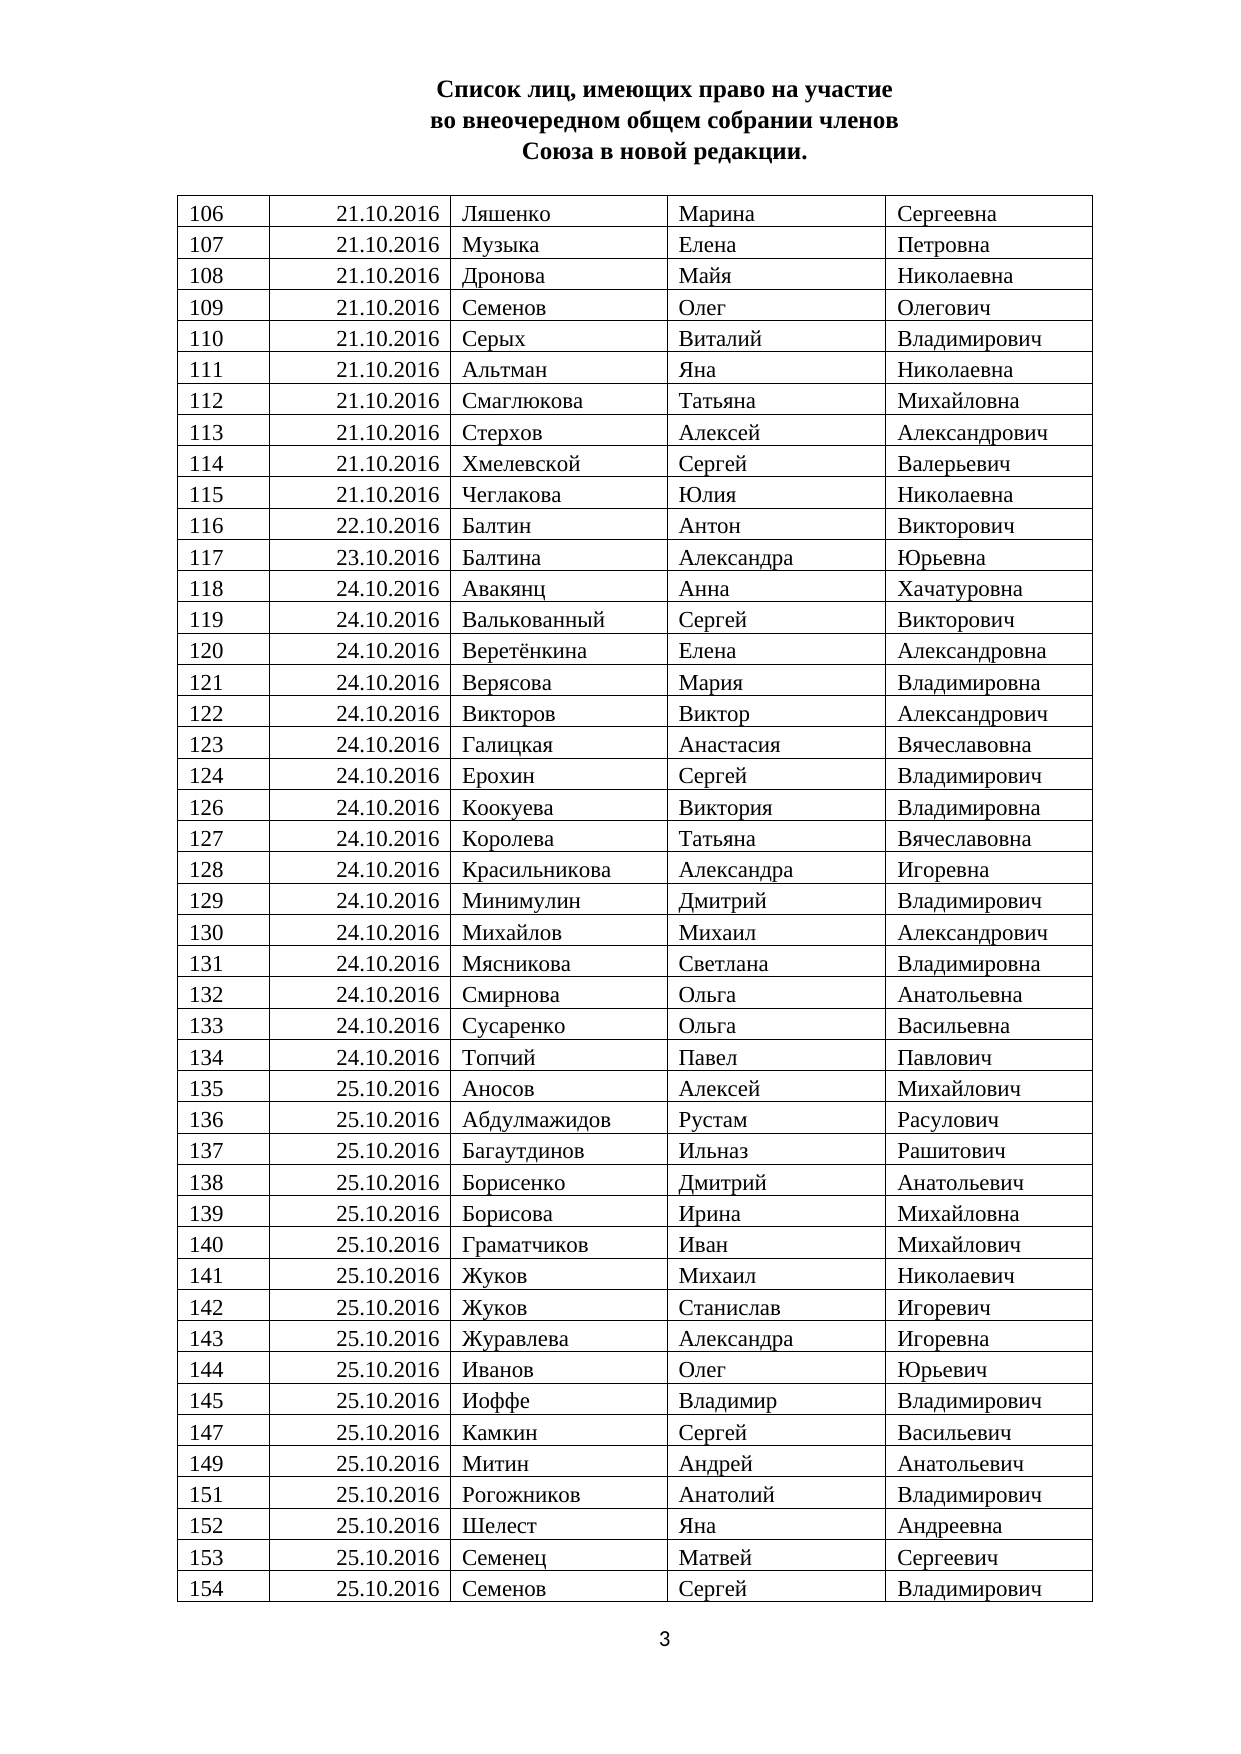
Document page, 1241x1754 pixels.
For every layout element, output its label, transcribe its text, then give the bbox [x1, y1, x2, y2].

table_cell Андреевна [886, 1509, 1092, 1539]
table_cell Михайлович [886, 1227, 1092, 1257]
table_cell 25.10.2016 [325, 1384, 450, 1414]
table_cell Верясова [451, 665, 667, 695]
table_cell [270, 1446, 325, 1476]
table_cell [270, 509, 325, 539]
table_cell Александрович [886, 915, 1092, 945]
table_cell [270, 1384, 325, 1414]
table_cell 25.10.2016 [325, 1477, 450, 1507]
table_cell 154 [178, 1571, 269, 1601]
table_cell Вячеславовна [886, 821, 1092, 851]
table_cell Жуков [451, 1290, 667, 1320]
table_cell [270, 1102, 325, 1132]
table_cell 21.10.2016 [325, 352, 450, 382]
table_cell 110 [178, 321, 269, 351]
table_cell 24.10.2016 [325, 727, 450, 757]
table_cell 129 [178, 884, 269, 914]
table_cell [270, 321, 325, 351]
table_cell Михайлович [886, 1071, 1092, 1101]
table_cell 25.10.2016 [325, 1134, 450, 1164]
table_cell 21.10.2016 [325, 446, 450, 476]
table_cell 25.10.2016 [325, 1352, 450, 1382]
table_cell Сергей [668, 602, 885, 632]
table_cell [270, 1477, 325, 1507]
table_cell Александра [668, 1321, 885, 1351]
table_cell 24.10.2016 [325, 915, 450, 945]
table_cell Семенец [451, 1540, 667, 1570]
table_cell [270, 1259, 325, 1289]
table_cell [270, 852, 325, 882]
table_cell Валькованный [451, 602, 667, 632]
table_cell 24.10.2016 [325, 759, 450, 789]
table_cell 24.10.2016 [325, 852, 450, 882]
table_cell 24.10.2016 [325, 602, 450, 632]
table_cell Ляшенко [451, 196, 667, 226]
table_cell 21.10.2016 [325, 259, 450, 289]
table_cell Александровна [886, 634, 1092, 664]
table_cell [270, 540, 325, 570]
table_cell Валерьевич [886, 446, 1092, 476]
table_cell 25.10.2016 [325, 1196, 450, 1226]
table_cell Владимировна [886, 790, 1092, 820]
table_cell Смирнова [451, 977, 667, 1007]
table_cell Васильевна [886, 1009, 1092, 1039]
table_cell Аносов [451, 1071, 667, 1101]
table_cell Александрович [886, 696, 1092, 726]
table_cell Матвей [668, 1540, 885, 1570]
table_cell Дронова [451, 259, 667, 289]
table_cell 21.10.2016 [325, 290, 450, 320]
table_cell 24.10.2016 [325, 571, 450, 601]
table_cell Сергей [668, 1415, 885, 1445]
table_cell Владимир [668, 1384, 885, 1414]
table_cell Владимировна [886, 665, 1092, 695]
table_cell [270, 259, 325, 289]
table_cell Олег [668, 1352, 885, 1382]
table_cell Хачатуровна [886, 571, 1092, 601]
table_cell Николаевна [886, 259, 1092, 289]
table_cell Анатольевич [886, 1165, 1092, 1195]
table_cell [270, 977, 325, 1007]
table_cell 152 [178, 1509, 269, 1539]
table_cell Сергей [668, 759, 885, 789]
table_cell [270, 665, 325, 695]
table_cell 151 [178, 1477, 269, 1507]
table_cell [270, 415, 325, 445]
table_cell 25.10.2016 [325, 1259, 450, 1289]
table_cell 25.10.2016 [325, 1509, 450, 1539]
table_cell 130 [178, 915, 269, 945]
table_cell 119 [178, 602, 269, 632]
table_cell [270, 759, 325, 789]
table_cell Веретёнкина [451, 634, 667, 664]
table_cell Майя [668, 259, 885, 289]
table_cell Алексей [668, 1071, 885, 1101]
table_cell Иван [668, 1227, 885, 1257]
table_cell [270, 1415, 325, 1445]
table_cell [270, 1540, 325, 1570]
table_cell 114 [178, 446, 269, 476]
table_cell 24.10.2016 [325, 665, 450, 695]
table_cell Алексей [668, 415, 885, 445]
table_cell [270, 727, 325, 757]
table_cell 149 [178, 1446, 269, 1476]
table_cell Владимирович [886, 759, 1092, 789]
table_cell 24.10.2016 [325, 696, 450, 726]
table_cell 116 [178, 509, 269, 539]
table_cell 147 [178, 1415, 269, 1445]
table_cell [270, 634, 325, 664]
table_cell Красильникова [451, 852, 667, 882]
table_cell Журавлева [451, 1321, 667, 1351]
table_cell Балтин [451, 509, 667, 539]
table_cell [270, 477, 325, 507]
table_cell 121 [178, 665, 269, 695]
table_cell Чеглакова [451, 477, 667, 507]
table_cell 145 [178, 1384, 269, 1414]
table_cell Ирина [668, 1196, 885, 1226]
table_cell 107 [178, 227, 269, 257]
table_cell 21.10.2016 [325, 384, 450, 414]
table_cell Николаевна [886, 477, 1092, 507]
table_cell Иванов [451, 1352, 667, 1382]
table_cell Борисова [451, 1196, 667, 1226]
table_cell 21.10.2016 [325, 196, 450, 226]
table_cell Яна [668, 352, 885, 382]
table_cell Смаглюкова [451, 384, 667, 414]
table_cell 24.10.2016 [325, 634, 450, 664]
table_cell Рогожников [451, 1477, 667, 1507]
table_cell 25.10.2016 [325, 1102, 450, 1132]
table_cell 140 [178, 1227, 269, 1257]
table_cell [270, 227, 325, 257]
table_cell 24.10.2016 [325, 946, 450, 976]
table_cell 115 [178, 477, 269, 507]
table_cell 21.10.2016 [325, 321, 450, 351]
table_cell Павлович [886, 1040, 1092, 1070]
table_cell Игоревна [886, 1321, 1092, 1351]
table_cell Виталий [668, 321, 885, 351]
table_cell 113 [178, 415, 269, 445]
table_cell Дмитрий [668, 884, 885, 914]
table_cell Виктория [668, 790, 885, 820]
table_cell 25.10.2016 [325, 1446, 450, 1476]
table_cell [270, 1009, 325, 1039]
table_cell Антон [668, 509, 885, 539]
table_cell [270, 1352, 325, 1382]
table_cell Марина [668, 196, 885, 226]
table_cell Вячеславовна [886, 727, 1092, 757]
table_cell Анна [668, 571, 885, 601]
table_cell Расулович [886, 1102, 1092, 1132]
table_cell 25.10.2016 [325, 1165, 450, 1195]
table_cell 25.10.2016 [325, 1415, 450, 1445]
table_cell Петровна [886, 227, 1092, 257]
table_cell Ольга [668, 1009, 885, 1039]
table_cell 24.10.2016 [325, 1040, 450, 1070]
table_cell Сергеевич [886, 1540, 1092, 1570]
table_cell Балтина [451, 540, 667, 570]
table_cell Семенов [451, 290, 667, 320]
table_cell Александра [668, 540, 885, 570]
table_cell 123 [178, 727, 269, 757]
table_cell Виктор [668, 696, 885, 726]
table_cell Иоффе [451, 1384, 667, 1414]
table_cell Викторов [451, 696, 667, 726]
table_cell [270, 196, 325, 226]
table_cell [270, 1227, 325, 1257]
table_cell Стерхов [451, 415, 667, 445]
table_cell Хмелевской [451, 446, 667, 476]
table_cell 21.10.2016 [325, 227, 450, 257]
table_cell [270, 1509, 325, 1539]
table_cell Жуков [451, 1259, 667, 1289]
table_cell Коокуева [451, 790, 667, 820]
table_cell [270, 290, 325, 320]
table_cell [270, 915, 325, 945]
table_cell 25.10.2016 [325, 1290, 450, 1320]
table_cell 135 [178, 1071, 269, 1101]
table_cell 124 [178, 759, 269, 789]
table_cell 138 [178, 1165, 269, 1195]
table_cell [270, 384, 325, 414]
table_cell 111 [178, 352, 269, 382]
table_cell Авакянц [451, 571, 667, 601]
table_cell Викторович [886, 509, 1092, 539]
table_cell Рашитович [886, 1134, 1092, 1164]
table_cell Юрьевич [886, 1352, 1092, 1382]
table_cell Александра [668, 852, 885, 882]
table_cell Николаевич [886, 1259, 1092, 1289]
table_cell 137 [178, 1134, 269, 1164]
table_cell Топчий [451, 1040, 667, 1070]
table_cell 24.10.2016 [325, 977, 450, 1007]
table_cell Михаил [668, 1259, 885, 1289]
table_cell Рустам [668, 1102, 885, 1132]
table_cell Сергей [668, 1571, 885, 1601]
table_cell 24.10.2016 [325, 790, 450, 820]
table_cell Сергей [668, 446, 885, 476]
table_cell 24.10.2016 [325, 1009, 450, 1039]
table_cell 141 [178, 1259, 269, 1289]
table_cell 21.10.2016 [325, 477, 450, 507]
table_cell 24.10.2016 [325, 821, 450, 851]
table_cell 21.10.2016 [325, 415, 450, 445]
table_cell Станислав [668, 1290, 885, 1320]
table_cell Мария [668, 665, 885, 695]
table_cell Олегович [886, 290, 1092, 320]
table_cell 23.10.2016 [325, 540, 450, 570]
table_cell Игоревна [886, 852, 1092, 882]
table_cell Музыка [451, 227, 667, 257]
table_cell 112 [178, 384, 269, 414]
table_cell [270, 352, 325, 382]
table_cell Семенов [451, 1571, 667, 1601]
table_cell 153 [178, 1540, 269, 1570]
table_cell [270, 1196, 325, 1226]
table_cell Абдулмажидов [451, 1102, 667, 1132]
table_cell 142 [178, 1290, 269, 1320]
table_cell Борисенко [451, 1165, 667, 1195]
table_cell Юрьевна [886, 540, 1092, 570]
table_cell Серых [451, 321, 667, 351]
table_cell 24.10.2016 [325, 884, 450, 914]
table_cell Королева [451, 821, 667, 851]
table_cell 117 [178, 540, 269, 570]
table_cell Александрович [886, 415, 1092, 445]
table_cell [270, 1321, 325, 1351]
table_cell Владимирович [886, 1477, 1092, 1507]
table_cell Багаутдинов [451, 1134, 667, 1164]
table_cell Михайлов [451, 915, 667, 945]
table_cell Светлана [668, 946, 885, 976]
table_cell Олег [668, 290, 885, 320]
table_cell Михаил [668, 915, 885, 945]
table_cell Ильназ [668, 1134, 885, 1164]
table_cell Андрей [668, 1446, 885, 1476]
table_cell Ерохин [451, 759, 667, 789]
table_cell Викторович [886, 602, 1092, 632]
table_cell Михайловна [886, 384, 1092, 414]
table_cell Альтман [451, 352, 667, 382]
table_cell Шелест [451, 1509, 667, 1539]
table_cell 134 [178, 1040, 269, 1070]
table_cell Татьяна [668, 384, 885, 414]
table_cell Ольга [668, 977, 885, 1007]
table_cell 132 [178, 977, 269, 1007]
table_cell [270, 884, 325, 914]
table_cell Игоревич [886, 1290, 1092, 1320]
table_cell [270, 1571, 325, 1601]
table_cell Сергеевна [886, 196, 1092, 226]
table_cell [270, 571, 325, 601]
table_cell Сусаренко [451, 1009, 667, 1039]
table_cell Николаевна [886, 352, 1092, 382]
table_cell [270, 821, 325, 851]
table_cell Владимировна [886, 946, 1092, 976]
table_cell [270, 1071, 325, 1101]
table_cell 25.10.2016 [325, 1321, 450, 1351]
table_cell Елена [668, 634, 885, 664]
table_cell [270, 946, 325, 976]
table_cell 144 [178, 1352, 269, 1382]
table_cell Анатолий [668, 1477, 885, 1507]
table_cell Яна [668, 1509, 885, 1539]
table_cell Васильевич [886, 1415, 1092, 1445]
table_cell 25.10.2016 [325, 1071, 450, 1101]
table_cell Юлия [668, 477, 885, 507]
table_cell 108 [178, 259, 269, 289]
table_cell Митин [451, 1446, 667, 1476]
table_cell 25.10.2016 [325, 1571, 450, 1601]
table_cell Владимирович [886, 884, 1092, 914]
table_cell Граматчиков [451, 1227, 667, 1257]
table_cell 136 [178, 1102, 269, 1132]
table_cell [270, 446, 325, 476]
table_cell [270, 602, 325, 632]
table_cell Минимулин [451, 884, 667, 914]
table_cell 127 [178, 821, 269, 851]
table_cell Владимирович [886, 1571, 1092, 1601]
table_cell 128 [178, 852, 269, 882]
table_cell Анастасия [668, 727, 885, 757]
table_cell Владимирович [886, 321, 1092, 351]
table_cell 109 [178, 290, 269, 320]
table_cell Михайловна [886, 1196, 1092, 1226]
table_cell 131 [178, 946, 269, 976]
table_cell 122 [178, 696, 269, 726]
table_cell 126 [178, 790, 269, 820]
table_cell 133 [178, 1009, 269, 1039]
table_cell Анатольевна [886, 977, 1092, 1007]
table_cell 25.10.2016 [325, 1540, 450, 1570]
table_cell [270, 1165, 325, 1195]
table_cell [270, 1290, 325, 1320]
table_cell Камкин [451, 1415, 667, 1445]
table_cell Мясникова [451, 946, 667, 976]
table_cell 22.10.2016 [325, 509, 450, 539]
table_cell [270, 696, 325, 726]
table_cell Дмитрий [668, 1165, 885, 1195]
table_cell 106 [178, 196, 269, 226]
table_cell Павел [668, 1040, 885, 1070]
table_cell Галицкая [451, 727, 667, 757]
table_cell Анатольевич [886, 1446, 1092, 1476]
table_cell [270, 1040, 325, 1070]
table_cell [270, 790, 325, 820]
table_cell 120 [178, 634, 269, 664]
table_cell Елена [668, 227, 885, 257]
table_cell 118 [178, 571, 269, 601]
table_cell Владимирович [886, 1384, 1092, 1414]
table_cell 25.10.2016 [325, 1227, 450, 1257]
table_cell 143 [178, 1321, 269, 1351]
table_cell Татьяна [668, 821, 885, 851]
table_cell [270, 1134, 325, 1164]
table_cell 139 [178, 1196, 269, 1226]
